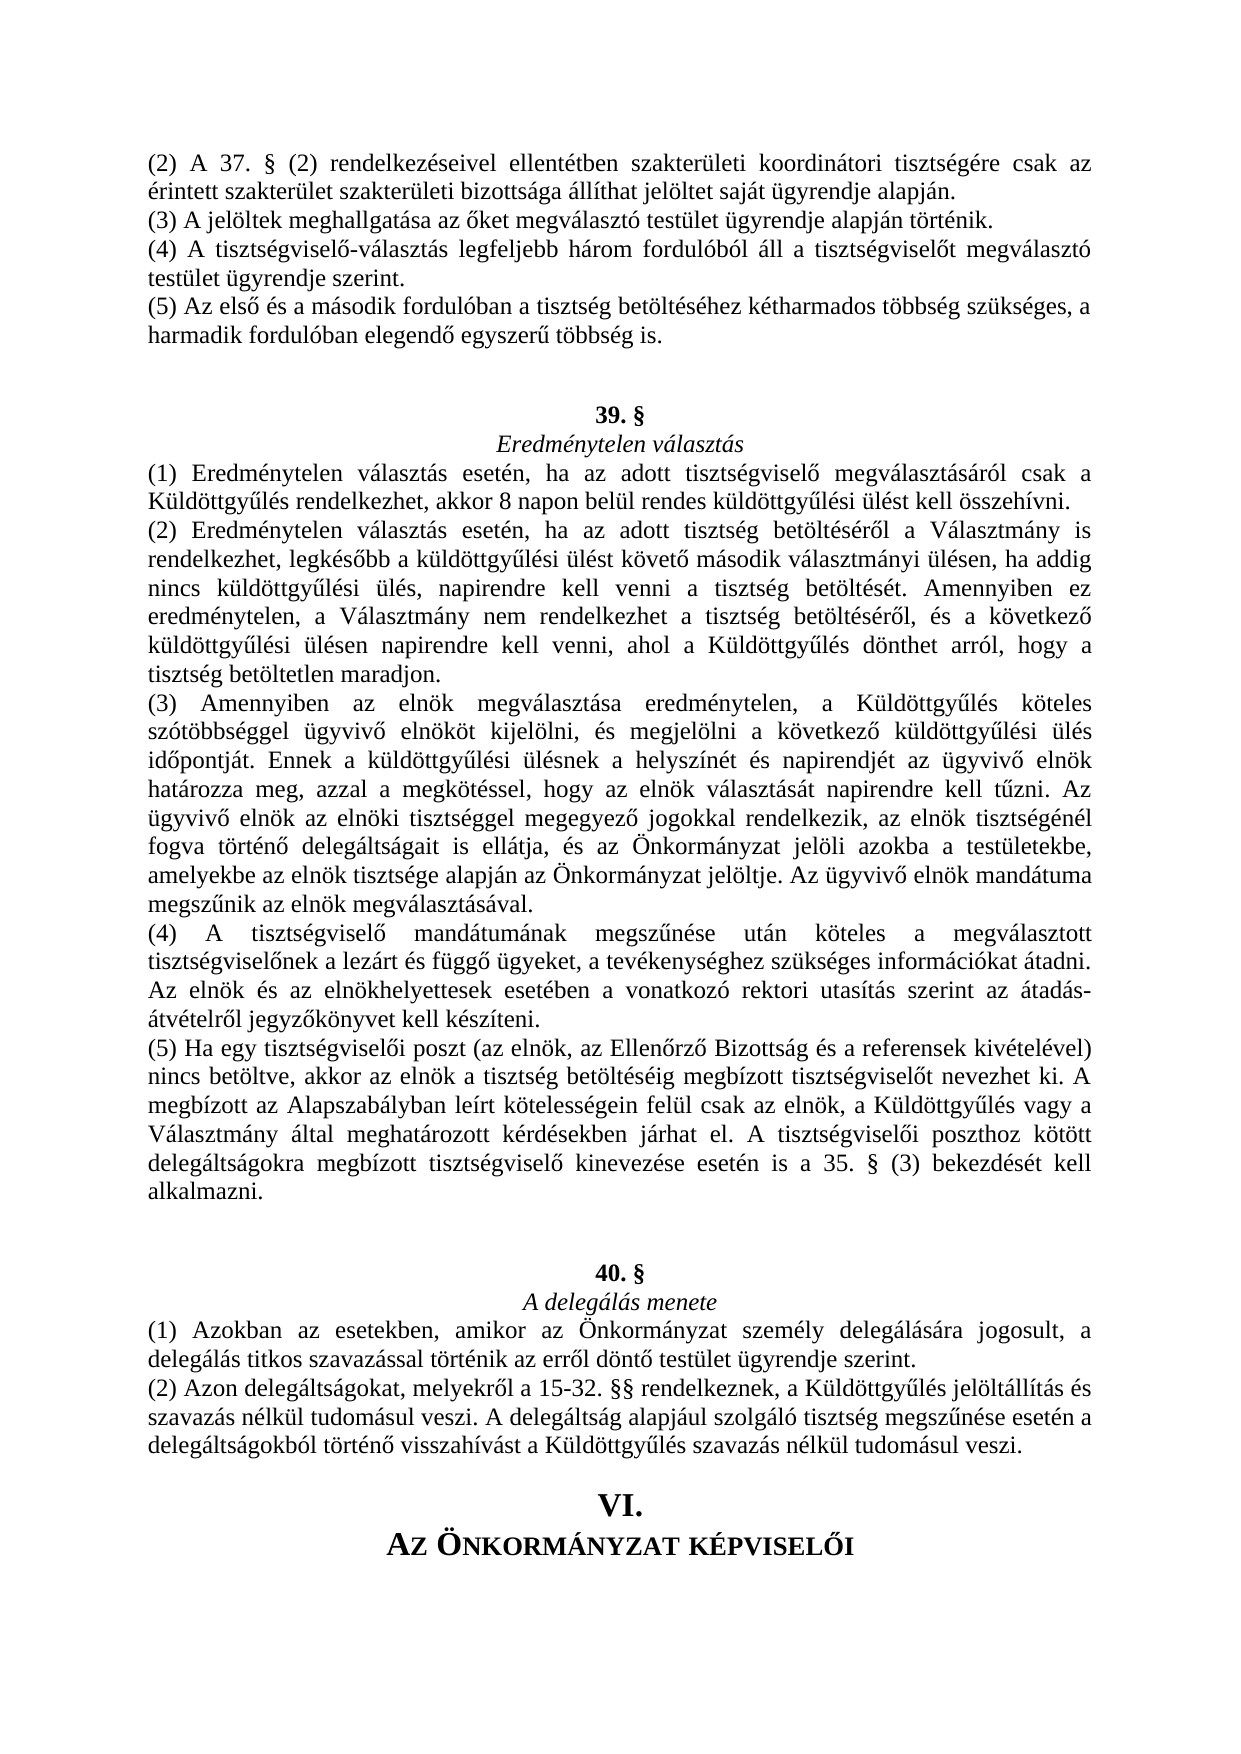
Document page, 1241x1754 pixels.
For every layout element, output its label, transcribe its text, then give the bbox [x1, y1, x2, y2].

text (2) Eredménytelen választás esetén, ha az adott tisztség betöltéséről a Választmány is rendelkezhet, legkésőbb a küldöttgyűlési ülést követő második választmányi ülésen, ha addig nincs küldöttgyűlési ülés, napirendre kell venni a tisztség betöltését. Amennyiben ez eredménytelen, a Választmány nem rendelkezhet a tisztség betöltéséről, és a következő küldöttgyűlési ülésen napirendre kell venni, ahol a Küldöttgyűlés dönthet arról, hogy a tisztség betöltetlen maradjon. [148, 515, 1093, 688]
text (4) A tisztségviselő-választás legfeljebb három fordulóból áll a tisztségviselőt megválasztó testület ügyrendje szerint. [148, 234, 1093, 291]
text 39. § [148, 400, 1093, 429]
text (5) Ha egy tisztségviselői poszt (az elnök, az Ellenőrző Bizottság és a referensek kivételével) nincs betöltve, akkor az elnök a tisztség betöltéséig megbízott tisztségviselőt nevezhet ki. A megbízott az Alapszabályban leírt kötelességein felül csak az elnök, a Küldöttgyűlés vagy a Választmány által meghatározott kérdésekben járhat el. A tisztségviselői poszthoz kötött delegáltságokra megbízott tisztségviselő kinevezése esetén is a 35. § (3) bekezdését kell alkalmazni. [148, 1033, 1093, 1205]
text 40. § [148, 1258, 1093, 1287]
text (3) A jelöltek meghallgatása az őket megválasztó testület ügyrendje alapján történik. [148, 205, 1093, 234]
text (1) Azokban az esetekben, amikor az Önkormányzat személy delegálására jogosult, a delegálás titkos szavazással történik az erről döntő testület ügyrendje szerint. [148, 1315, 1093, 1373]
text (5) Az első és a második fordulóban a tisztség betöltéséhez kétharmados többség szükséges, a harmadik fordulóban elegendő egyszerű többség is. [148, 291, 1093, 349]
text Eredménytelen választás [148, 429, 1093, 458]
text (4) A tisztségviselő mandátumának megszűnése után köteles a megválasztott tisztségviselőnek a lezárt és függő ügyeket, a tevékenységhez szükséges információkat átadni. Az elnök és az elnökhelyettesek esetében a vonatkozó rektori utasítás szerint az átadás-átvételről jegyzőkönyvet kell készíteni. [148, 918, 1093, 1033]
text VI. [148, 1486, 1093, 1524]
text A delegálás menete [148, 1287, 1093, 1315]
text Az Önkormányzat képviselői [148, 1524, 1093, 1562]
text (2) A 37. § (2) rendelkezéseivel ellentétben szakterületi koordinátori tisztségére csak az érintett szakterület szakterületi bizottsága állíthat jelöltet saját ügyrendje alapján. [148, 148, 1093, 205]
text (2) Azon delegáltságokat, melyekről a 15-32. §§ rendelkeznek, a Küldöttgyűlés jelöltállítás és szavazás nélkül tudomásul veszi. A delegáltság alapjául szolgáló tisztség megszűnése esetén a delegáltságokból történő visszahívást a Küldöttgyűlés szavazás nélkül tudomásul veszi. [148, 1373, 1093, 1459]
text (3) Amennyiben az elnök megválasztása eredménytelen, a Küldöttgyűlés köteles szótöbbséggel ügyvivő elnököt kijelölni, és megjelölni a következő küldöttgyűlési ülés időpontját. Ennek a küldöttgyűlési ülésnek a helyszínét és napirendjét az ügyvivő elnök határozza meg, azzal a megkötéssel, hogy az elnök választását napirendre kell tűzni. Az ügyvivő elnök az elnöki tisztséggel megegyező jogokkal rendelkezik, az elnök tisztségénél fogva történő delegáltságait is ellátja, és az Önkormányzat jelöli azokba a testületekbe, amelyekbe az elnök tisztsége alapján az Önkormányzat jelöltje. Az ügyvivő elnök mandátuma megszűnik az elnök megválasztásával. [148, 688, 1093, 918]
text (1) Eredménytelen választás esetén, ha az adott tisztségviselő megválasztásáról csak a Küldöttgyűlés rendelkezhet, akkor 8 napon belül rendes küldöttgyűlési ülést kell összehívni. [148, 458, 1093, 515]
